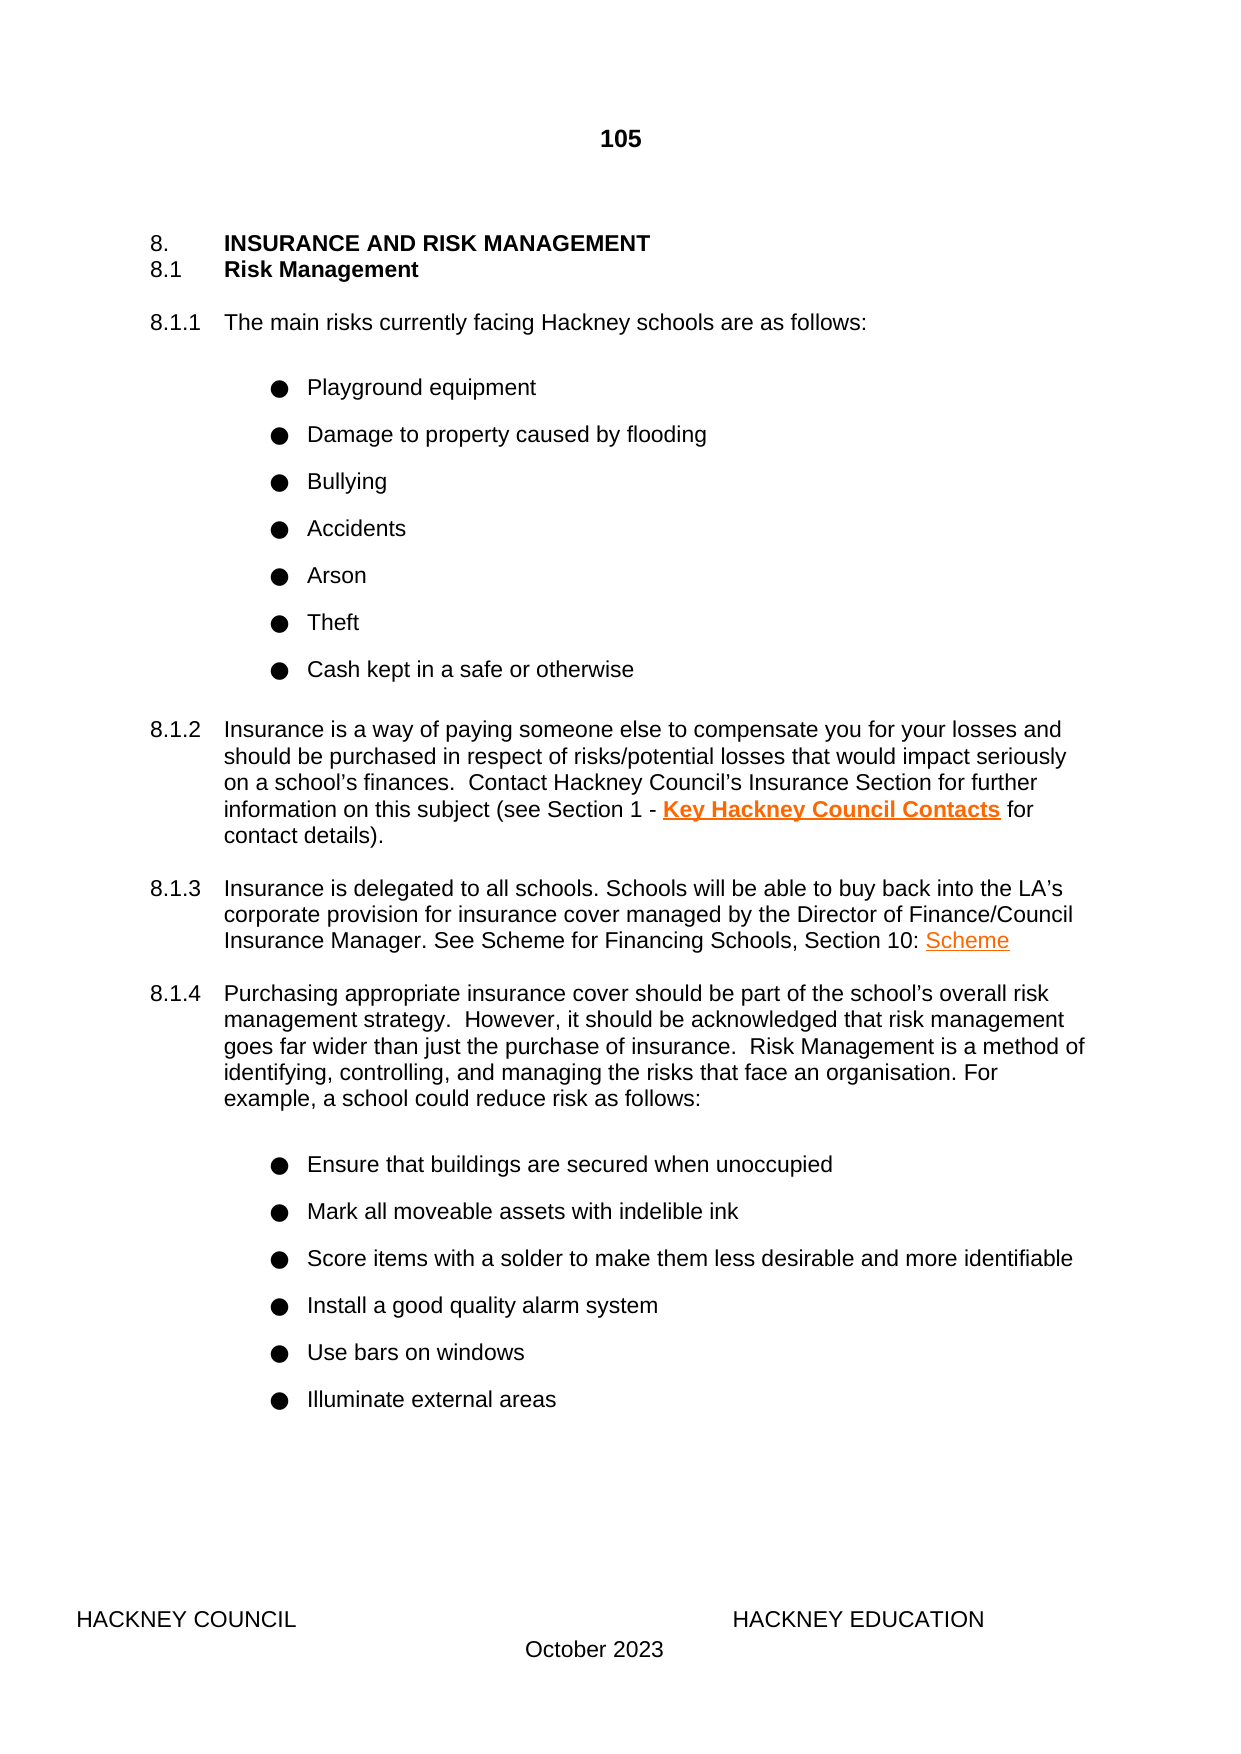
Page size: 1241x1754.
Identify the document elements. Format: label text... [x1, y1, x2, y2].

list Bullying [269, 455, 1090, 502]
list Use bars on windows [269, 1326, 1090, 1373]
text 8.1.4 Purchasing appropriate insurance cover should be part of the school’s overall risk management strategy. However, it should be acknowledged that risk management goes far wider than just the purchase of insurance. Risk Management is a method of identifying, controlling, and managing the risks that face an organisation. For example, a school could reduce risk as follows: [150, 980, 1090, 1112]
list Mark all moveable assets with indelible ink [269, 1185, 1090, 1232]
list Install a good quality alarm system [269, 1279, 1090, 1326]
list Theft [269, 596, 1090, 643]
text 8. INSURANCE AND RISK MANAGEMENT [150, 229, 1090, 256]
list Arson [269, 549, 1090, 596]
list Playground equipment [269, 361, 1090, 408]
list Ensure that buildings are secured when unoccupied [269, 1138, 1090, 1185]
text 8.1.2 Insurance is a way of paying someone else to compensate you for your losses and should be purchased in respect of risks/potential losses that would impact seriously on a school’s finances. Contact Hackney Council’s Insurance Section for further information on this subject (see Section 1 - Key Hackney Council Contacts for contact details). [150, 716, 1090, 848]
list Accidents [269, 502, 1090, 549]
text 8.1.1 The main risks currently facing Hackney schools are as follows: [150, 308, 1090, 335]
list Score items with a solder to make them less desirable and more identifiable [269, 1232, 1090, 1279]
text 8.1 Risk Management [150, 256, 1090, 282]
list Damage to property caused by flooding [269, 408, 1090, 455]
text 8.1.3 Insurance is delegated to all schools. Schools will be able to buy back into the LA’s corporate provision for insurance cover managed by the Director of Finance/Council Insurance Manager. See Scheme for Financing Schools, Section 10: Scheme [150, 874, 1090, 954]
list Cash kept in a safe or otherwise [269, 643, 1090, 690]
list Illuminate external areas [269, 1373, 1090, 1420]
